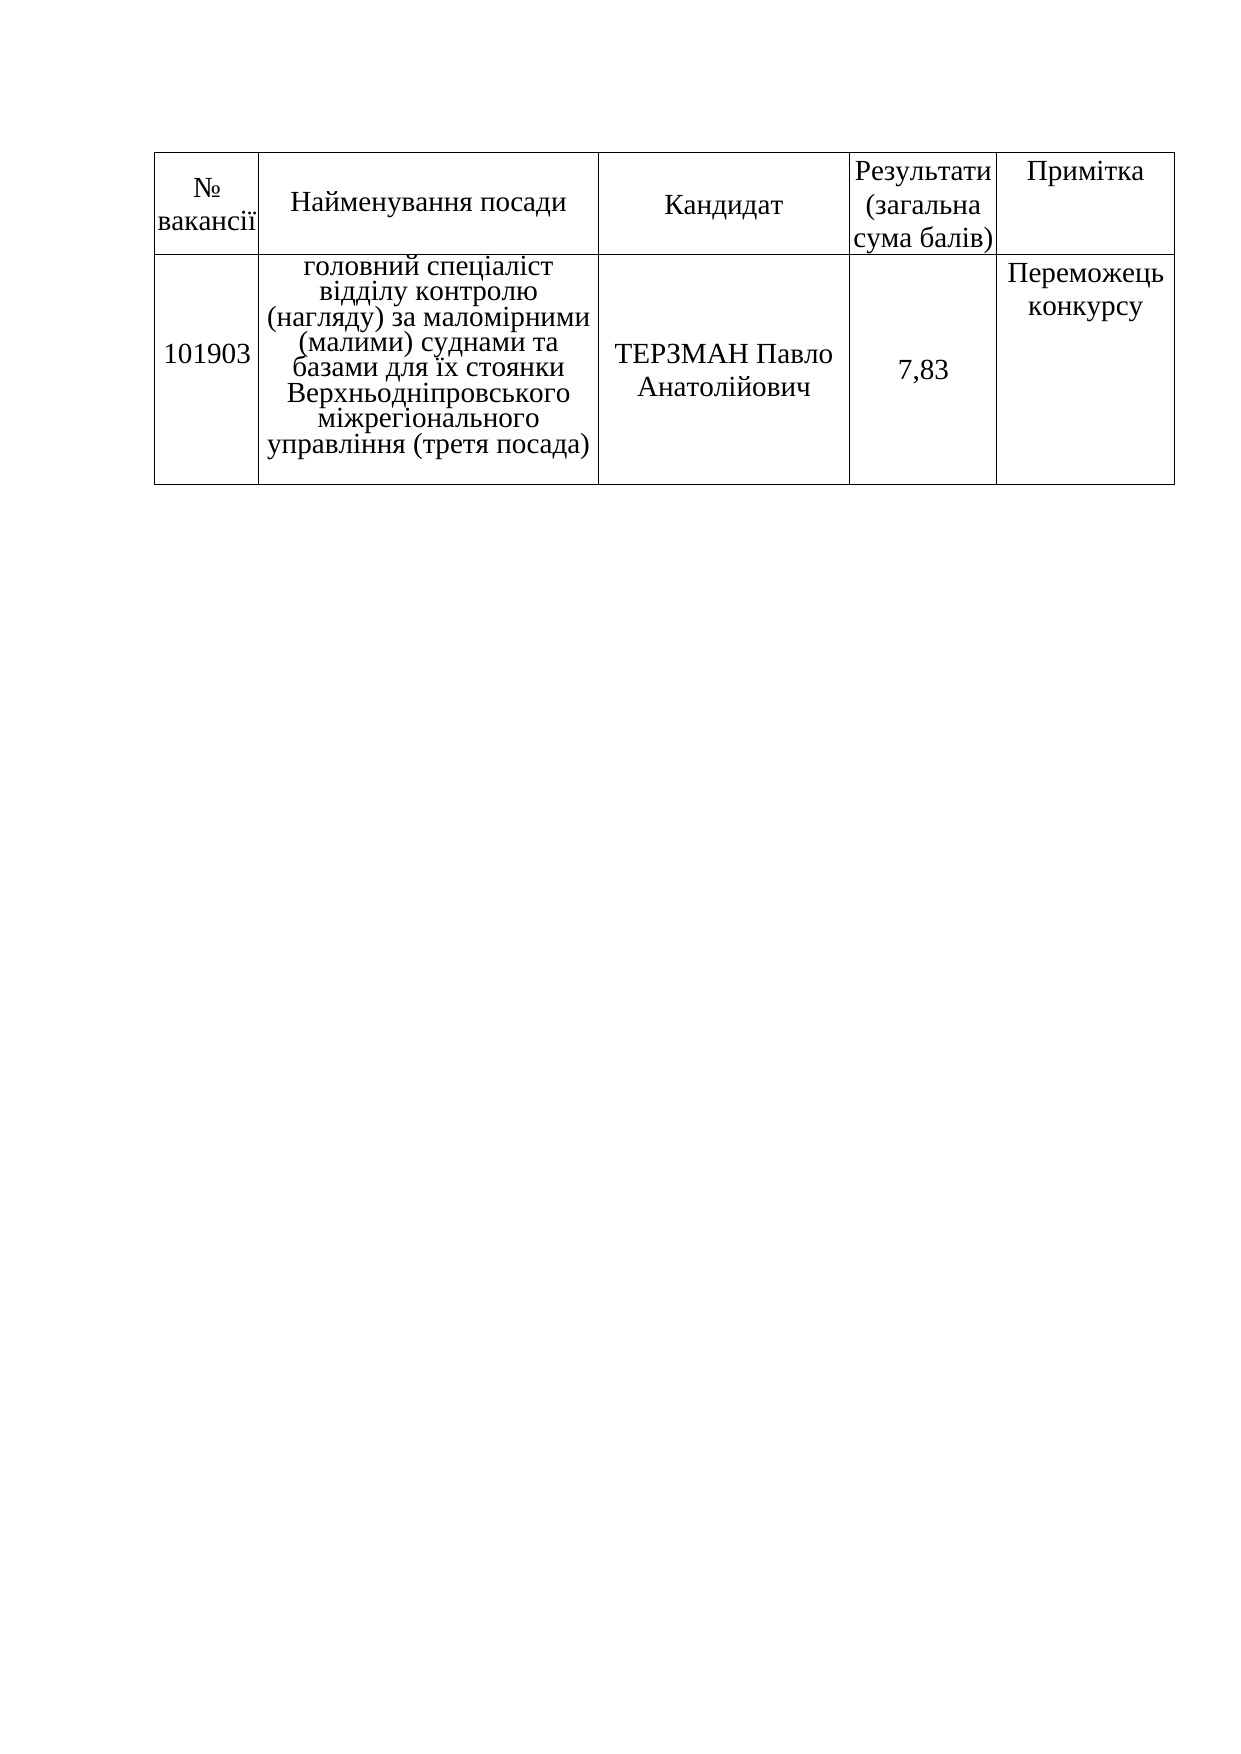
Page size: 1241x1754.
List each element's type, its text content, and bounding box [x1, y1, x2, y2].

table_cell головний спеціаліст відділу контролю (нагляду) за маломірними (малими) суднами та базами для їх стоянки Верхньодніпровського міжрегіонального управління (третя посада) [259, 255, 598, 484]
table_header № вакансії [155, 153, 258, 254]
table_cell ТЕРЗМАН Павло Анатолійович [599, 255, 849, 484]
table_cell Переможець конкурсу [997, 255, 1174, 484]
table_cell 101903 [155, 255, 258, 484]
table_header Результати (загальна сума балів) [850, 153, 996, 254]
table_header Найменування посади [259, 153, 598, 254]
table_cell 7,83 [850, 255, 996, 484]
table_header Примітка [997, 153, 1174, 254]
table_header Кандидат [599, 153, 849, 254]
